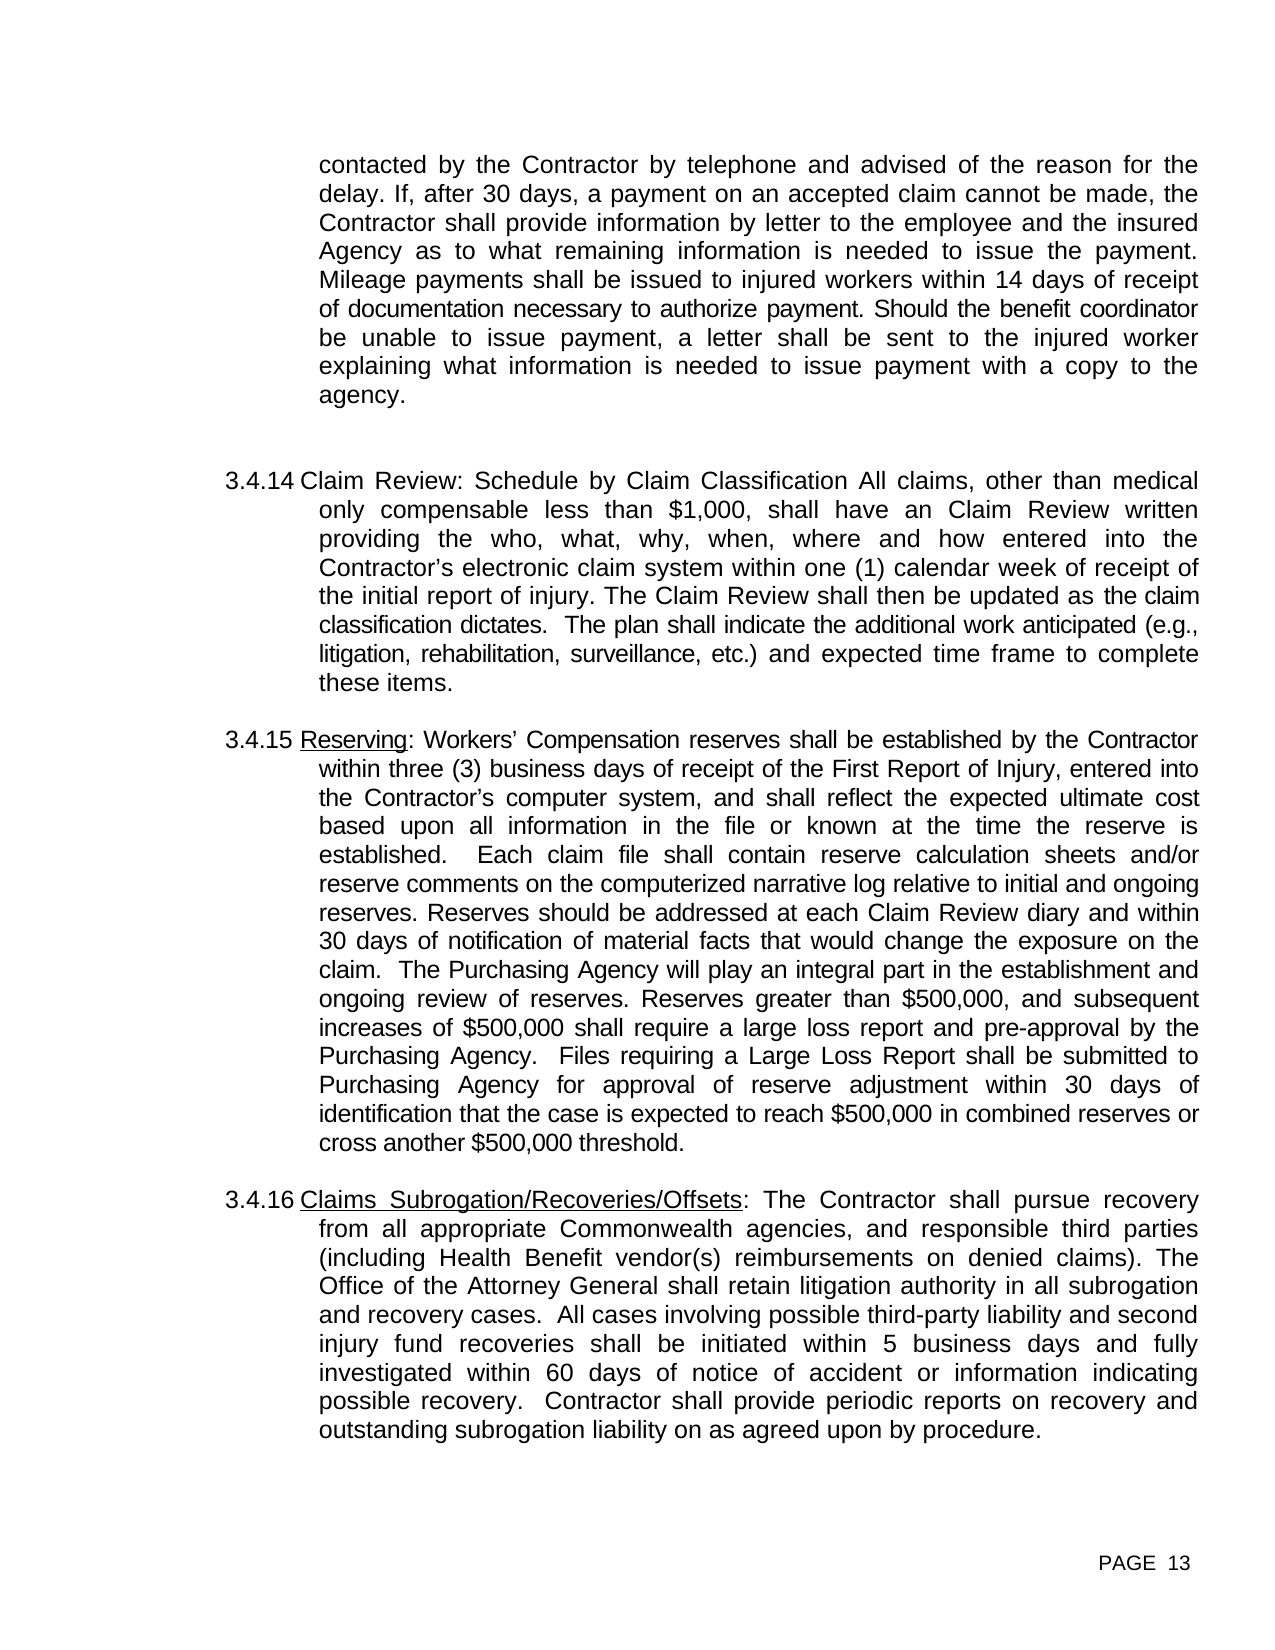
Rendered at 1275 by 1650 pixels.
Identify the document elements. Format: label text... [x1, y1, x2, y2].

list Reserving: Workers’ Compensation reserves shall be established by the Contractor within three (3) business days of receipt of the First Report of Injury, entered into the Contractor’s computer system, and shall reflect the expected ultimate cost based upon all information in the file or known at the time the reserve is established. Each claim file shall contain reserve calculation sheets and/or reserve comments on the computerized narrative log relative to initial and ongoing reserves. Reserves should be addressed at each Claim Review diary and within 30 days of notification of material facts that would change the exposure on the claim. The Purchasing Agency will play an integral part in the establishment and ongoing review of reserves. Reserves greater than $500,000, and subsequent increases of $500,000 shall require a large loss report and pre-approval by the Purchasing Agency. Files requiring a Large Loss Report shall be submitted to Purchasing Agency for approval of reserve adjustment within 30 days of identification that the case is expected to reach $500,000 in combined reserves or cross another $500,000 threshold. [225, 725, 1200, 1156]
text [319, 150, 1200, 409]
list Claim Review: Schedule by Claim Classification All claims, other than medical only compensable less than $1,000, shall have an Claim Review written providing the who, what, why, when, where and how entered into the Contractor’s electronic claim system within one (1) calendar week of receipt of the initial report of injury. The Claim Review shall then be updated as the claim classification dictates. The plan shall indicate the additional work anticipated (e.g., litigation, rehabilitation, surveillance, etc.) and expected time frame to complete these items. [225, 466, 1200, 696]
list Claims Subrogation/Recoveries/Offsets: The Contractor shall pursue recovery from all appropriate Commonwealth agencies, and responsible third parties (including Health Benefit vendor(s) reimbursements on denied claims). The Office of the Attorney General shall retain litigation authority in all subrogation and recovery cases. All cases involving possible third-party liability and second injury fund recoveries shall be initiated within 5 business days and fully investigated within 60 days of notice of accident or information indicating possible recovery. Contractor shall provide periodic reports on recovery and outstanding subrogation liability on as agreed upon by procedure. [225, 1185, 1200, 1444]
